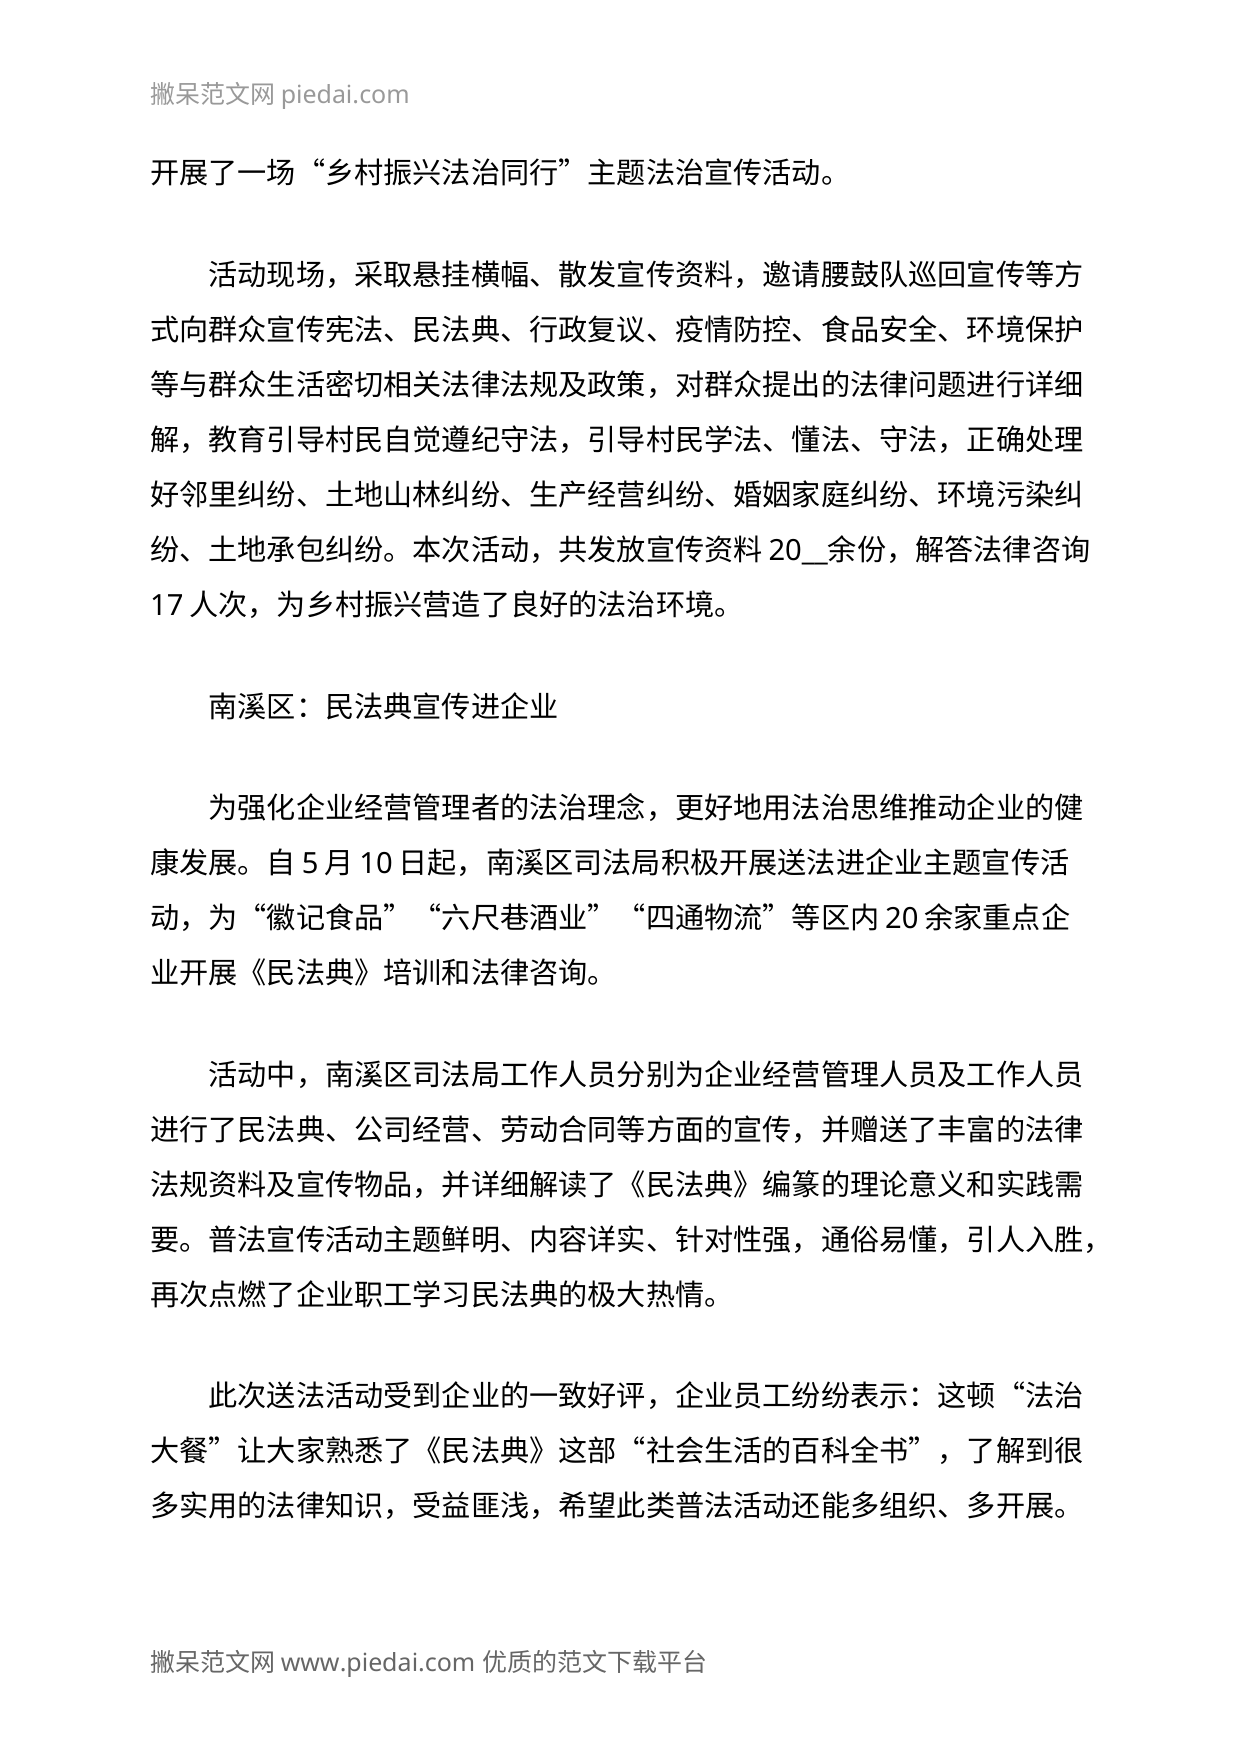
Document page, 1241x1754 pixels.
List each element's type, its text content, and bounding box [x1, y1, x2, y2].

text 南溪区：民法典宣传进企业 [150, 683, 1090, 726]
text 为强化企业经营管理者的法治理念，更好地用法治思维推动企业的健康发展。自5月10日起，南溪区司法局积极开展送法进企业主题宣传活动，为“徽记食品”“六尺巷酒业”“四通物流”等区内20余家重点企业开展《民法典》培训和法律咨询。 [150, 785, 1090, 992]
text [150, 150, 1090, 192]
text 活动中，南溪区司法局工作人员分别为企业经营管理人员及工作人员进行了民法典、公司经营、劳动合同等方面的宣传，并赠送了丰富的法律法规资料及宣传物品，并详细解读了《民法典》编篆的理论意义和实践需要。普法宣传活动主题鲜明、内容详实、针对性强，通俗易懂，引人入胜，再次点燃了企业职工学习民法典的极大热情。 [150, 1052, 1090, 1313]
text 活动现场，采取悬挂横幅、散发宣传资料，邀请腰鼓队巡回宣传等方式向群众宣传宪法、民法典、行政复议、疫情防控、食品安全、环境保护等与群众生活密切相关法律法规及政策，对群众提出的法律问题进行详细解，教育引导村民自觉遵纪守法，引导村民学法、懂法、守法，正确处理好邻里纠纷、土地山林纠纷、生产经营纠纷、婚姻家庭纠纷、环境污染纠纷、土地承包纠纷。本次活动，共发放宣传资料20__余份，解答法律咨询17人次，为乡村振兴营造了良好的法治环境。 [150, 252, 1090, 624]
text 此次送法活动受到企业的一致好评，企业员工纷纷表示：这顿“法治大餐”让大家熟悉了《民法典》这部“社会生活的百科全书”，了解到很多实用的法律知识，受益匪浅，希望此类普法活动还能多组织、多开展。 [150, 1373, 1090, 1525]
